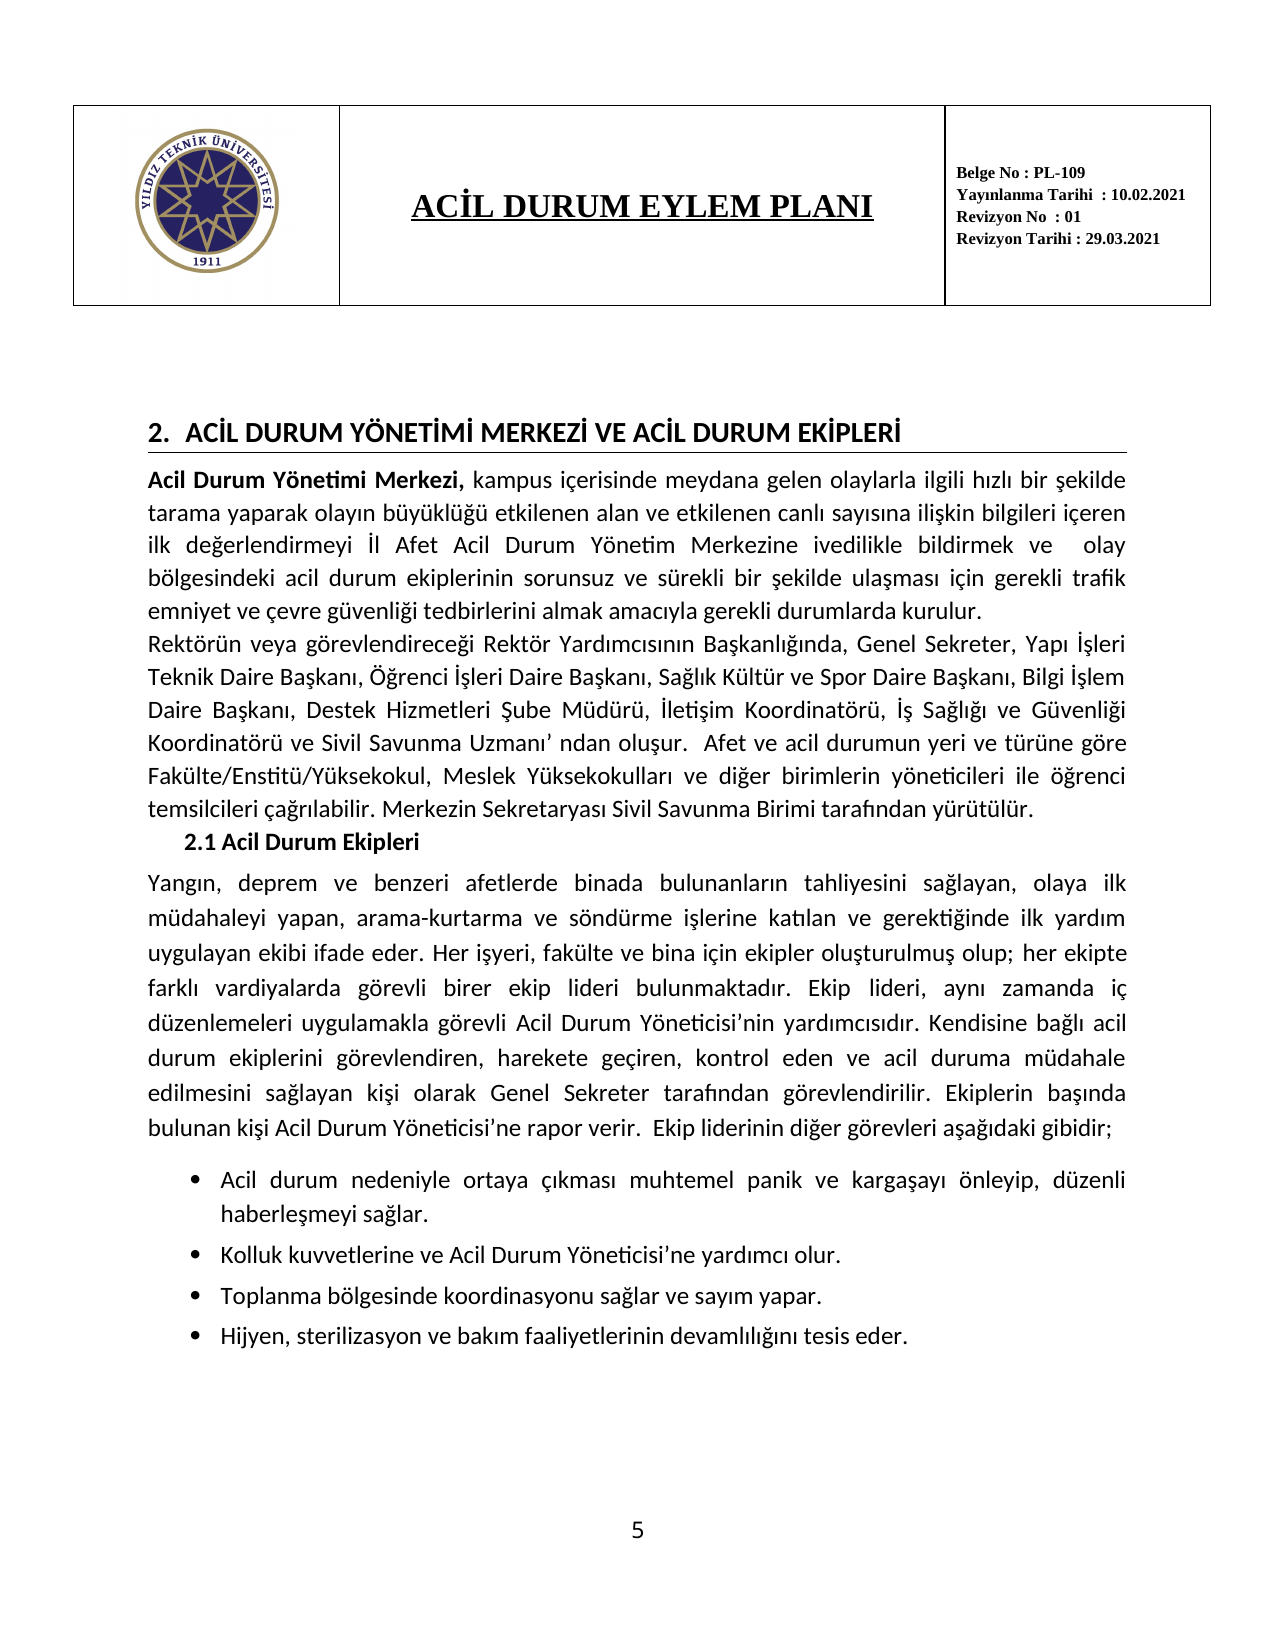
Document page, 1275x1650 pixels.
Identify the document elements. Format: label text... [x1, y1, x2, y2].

list Kolluk kuvvetlerine ve Acil Durum Yöneticisi’ne yardımcı olur. [191, 1239, 1127, 1269]
text Rektörün veya görevlendireceği Rektör Yardımcısının Başkanlığında, Genel Sekreter, Yapı İşleri Teknik Daire Başkanı, Öğrenci İşleri Daire Başkanı, Sağlık Kültür ve Spor Daire Başkanı, Bilgi İşlem Daire Başkanı, Destek Hizmetleri Şube Müdürü, İletişim Koordinatörü, İş Sağlığı ve Güvenliği Koordinatörü ve Sivil Savunma Uzmanı’ ndan oluşur. Afet ve acil durumun yeri ve türüne göre Fakülte/Enstitü/Yüksekokul, Meslek Yüksekokulları ve diğer birimlerin yöneticileri ile öğrenci temsilcileri çağrılabilir. Merkezin Sekretaryası Sivil Savunma Birimi tarafından yürütülür. [148, 628, 1127, 823]
list Hijyen, sterilizasyon ve bakım faaliyetlerinin devamlılığını tesis eder. [191, 1321, 1127, 1351]
list Acil durum nedeniyle ortaya çıkması muhtemel panik ve kargaşayı önleyip, düzenli haberleşmeyi sağlar. [191, 1164, 1127, 1229]
text Yangın, deprem ve benzeri afetlerde binada bulunanların tahliyesini sağlayan, olaya ilk müdahaleyi yapan, arama-kurtarma ve söndürme işlerine katılan ve gerektiğinde ilk yardım uygulayan ekibi ifade eder. Her işyeri, fakülte ve bina için ekipler oluşturulmuş olup; her ekipte farklı vardiyalarda görevli birer ekip lideri bulunmaktadır. Ekip lideri, aynı zamanda iç düzenlemeleri uygulamakla görevli Acil Durum Yöneticisi’nin yardımcısıdır. Kendisine bağlı acil durum ekiplerini görevlendiren, harekete geçiren, kontrol eden ve acil duruma müdahale edilmesini sağlayan kişi olarak Genel Sekreter tarafından görevlendirilir. Ekiplerin başında bulunan kişi Acil Durum Yöneticisi’ne rapor verir. Ekip liderinin diğer görevleri aşağıdaki gibidir; [148, 867, 1127, 1143]
text Acil Durum Yönetimi Merkezi, kampus içerisinde meydana gelen olaylarla ilgili hızlı bir şekilde tarama yaparak olayın büyüklüğü etkilenen alan ve etkilenen canlı sayısına ilişkin bilgileri içeren ilk değerlendirmeyi İl Afet Acil Durum Yönetim Merkezine ivedilikle bildirmek ve olay bölgesindeki acil durum ekiplerinin sorunsuz ve sürekli bir şekilde ulaşması için gerekli trafik emniyet ve çevre güvenliği tedbirlerini almak amacıyla gerekli durumlarda kurulur. [148, 464, 1127, 626]
list Acil Durum Ekipleri [184, 826, 1127, 856]
list ACİL DURUM YÖNETİMİ MERKEZİ VE ACİL DURUM EKİPLERİ [148, 414, 1127, 452]
picture [113, 106, 300, 305]
list Toplanma bölgesinde koordinasyonu sağlar ve sayım yapar. [191, 1280, 1127, 1310]
